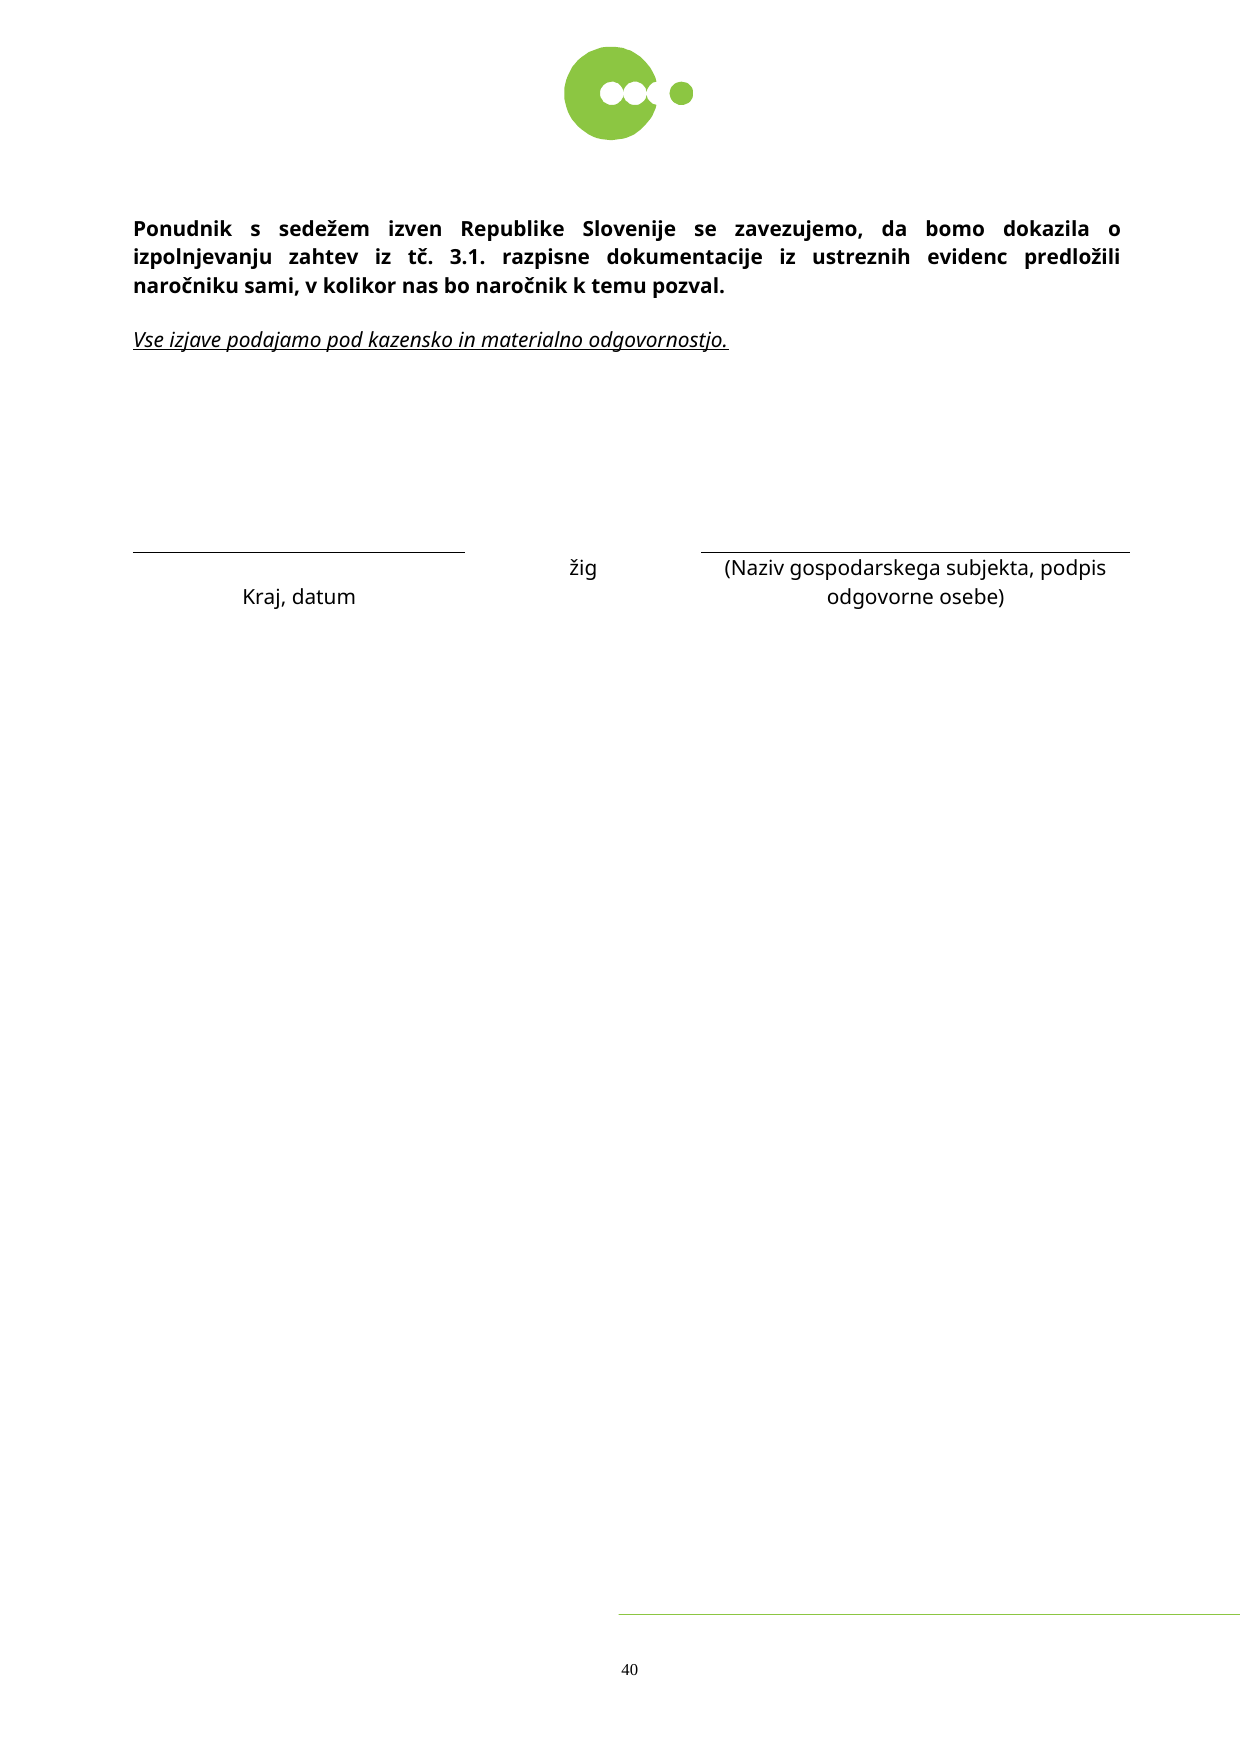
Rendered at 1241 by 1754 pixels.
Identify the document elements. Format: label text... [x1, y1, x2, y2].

table_header žig [465, 552, 701, 610]
table_header (Naziv gospodarskega subjekta, podpis odgovorne osebe) [701, 553, 1129, 610]
table_header Kraj, datum [133, 553, 465, 610]
text Vse izjave podajamo pod kazensko in materialno odgovornostjo. [133, 325, 1122, 353]
text Ponudnik s sedežem izven Republike Slovenije se zavezujemo, da bomo dokazila o izpolnjevanju zahtev iz tč. 3.1. razpisne dokumentacije iz ustreznih evidenc predložili naročniku sami, v kolikor nas bo naročnik k temu pozval. [133, 214, 1122, 299]
